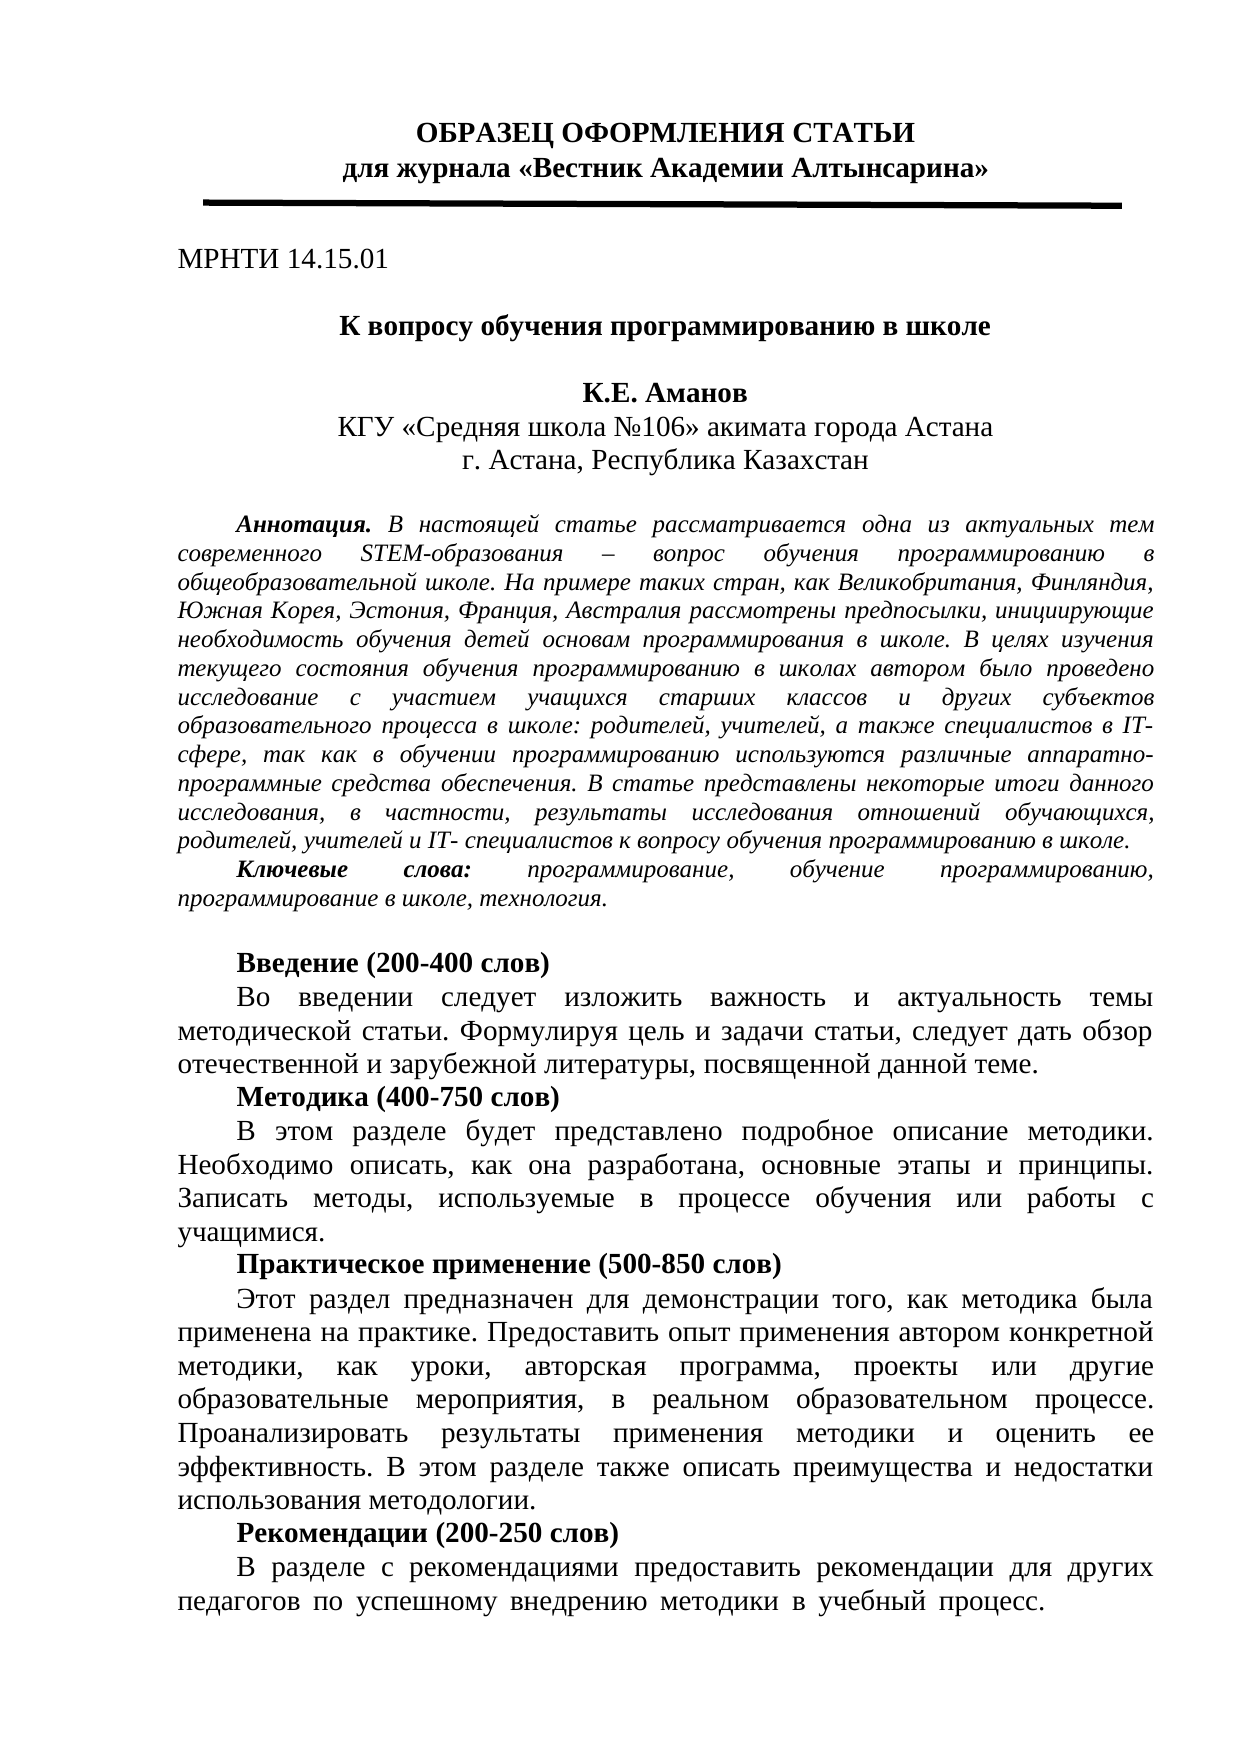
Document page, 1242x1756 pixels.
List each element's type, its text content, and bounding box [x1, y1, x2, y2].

text МРНТИ 14.15.01 [177, 241, 1164, 274]
text В разделе с рекомендациями предоставить рекомендации для других педагогов по успешному внедрению методики в учебный процесс. [177, 1549, 1153, 1617]
subtitle Введение (200-400 слов) [236, 945, 1164, 978]
text Этот раздел предназначен для демонстрации того, как методика была применена на практике. Предоставить опыт применения автором конкретной методики, как уроки, авторская программа, проекты или другие образовательные мероприятия, в реальном образовательном процессе. Проанализировать результаты применения методики и оценить ее эффективность. В этом разделе также описать преимущества и недостатки использования методологии. [177, 1281, 1154, 1516]
subtitle Методика (400-750 слов) [236, 1080, 1164, 1113]
subtitle К вопросу обучения программированию в школе К.Е. Аманов [330, 275, 1000, 408]
text для журнала «Вестник Академии Алтынсарина» [330, 150, 1001, 183]
text Аннотация. В настоящей статье рассматривается одна из актуальных тем современного STEM-образования – вопрос обучения программированию в общеобразовательной школе. На примере таких стран, как Великобритания, Финляндия, Южная Корея, Эстония, Франция, Австралия рассмотрены предпосылки, инициирующие необходимость обучения детей основам программирования в школе. В целях изучения текущего состояния обучения программированию в школах автором было проведено исследование с участием учащихся старших классов и других субъектов образовательного процесса в школе: родителей, учителей, а также специалистов в IT- сфере, так как в обучении программированию используются различные аппаратно-программные средства обеспечения. В статье представлены некоторые итоги данного исследования, в частности, результаты исследования отношений обучающихся, родителей, учителей и IT- специалистов к вопросу обучения программированию в школе. [177, 509, 1154, 854]
text Ключевые слова: программирование, обучение программированию, программирование в школе, технология. [177, 854, 1154, 912]
subtitle Рекомендации (200-250 слов) [236, 1516, 1164, 1549]
subtitle ОБРАЗЕЦ ОФОРМЛЕНИЯ СТАТЬИ [330, 115, 1001, 149]
text КГУ «Средняя школа №106» акимата города Астана г. Астана, Республика Казахстан [330, 409, 1000, 476]
text В этом разделе будет представлено подробное описание методики. Необходимо описать, как она разработана, основные этапы и принципы. Записать методы, используемые в процессе обучения или работы с учащимися. [177, 1113, 1154, 1247]
subtitle Практическое применение (500-850 слов) [236, 1247, 1164, 1281]
text Во введении следует изложить важность и актуальность темы методической статьи. Формулируя цель и задачи статьи, следует дать обзор отечественной и зарубежной литературы, посвященной данной теме. [177, 979, 1153, 1080]
